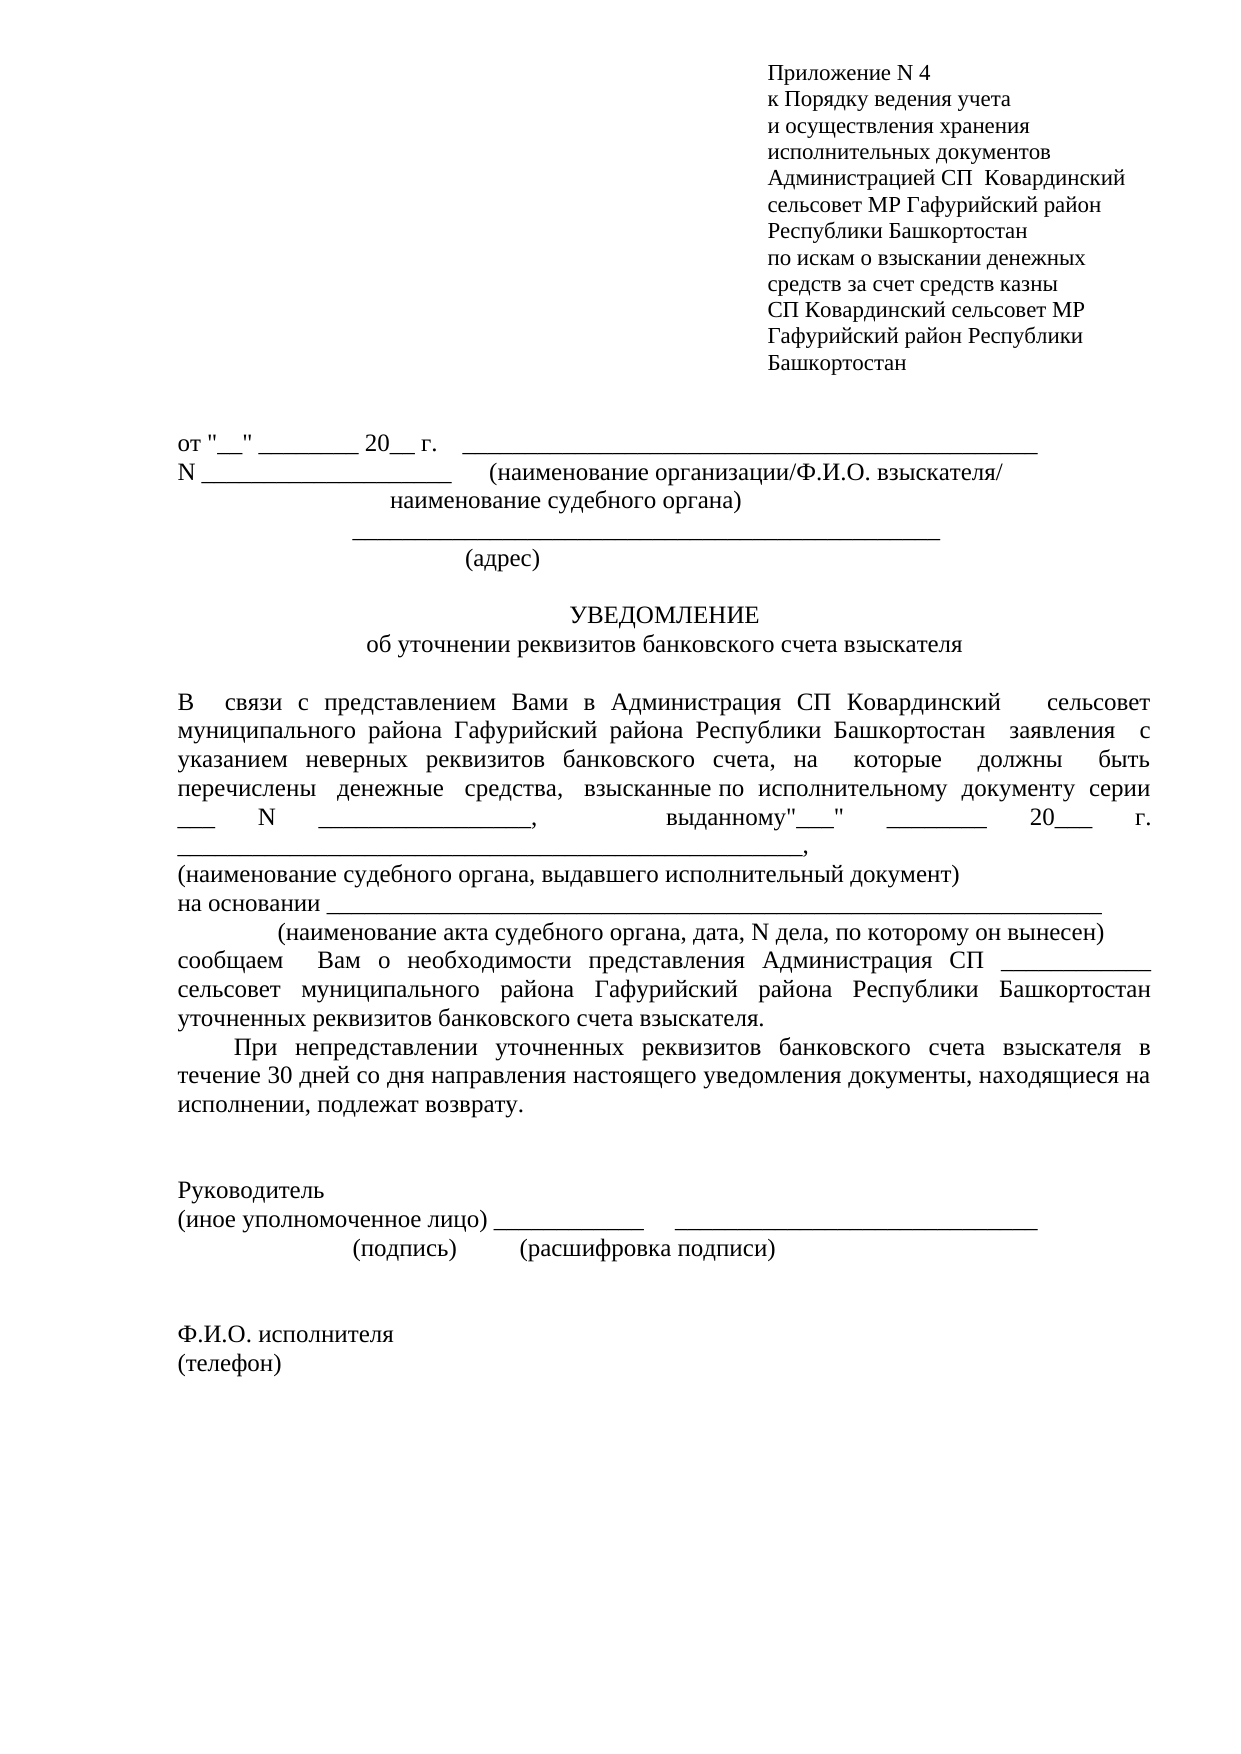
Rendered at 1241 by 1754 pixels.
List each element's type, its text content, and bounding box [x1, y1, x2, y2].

text Республики Башкортостан [767, 217, 1152, 243]
text (наименование судебного органа, выдавшего исполнительный документ) [177, 859, 1152, 888]
text исполнительных документов [767, 138, 1152, 164]
text средств за счет средств казны [767, 270, 1152, 296]
text В связи с представлением Вами в Администрация СП Ковардинский сельсовет муниципального района Гафурийский района Республики Башкортостан заявления с указанием неверных реквизитов банковского счета, на которые должны быть перечислены денежные средства, взысканные по исполнительному документу серии ___ N _________________, выданному"___" ________ 20___ г. __________________________________________________, [177, 687, 1152, 859]
text (подпись) (расшифровка подписи) [177, 1233, 1152, 1262]
text сообщаем Вам о необходимости представления Администрация СП ____________ сельсовет муниципального района Гафурийский района Республики Башкортостан уточненных реквизитов банковского счета взыскателя. [177, 946, 1152, 1032]
text (адрес) [177, 543, 1152, 572]
text (наименование акта судебного органа, дата, N дела, по которому он вынесен) [177, 917, 1152, 946]
text об уточнении реквизитов банковского счета взыскателя [177, 629, 1152, 658]
text _______________________________________________ [177, 514, 1152, 543]
text Ф.И.О. исполнителя [177, 1319, 1152, 1348]
text (иное уполномоченное лицо) ____________ _____________________________ [177, 1204, 1152, 1233]
text и осуществления хранения [767, 112, 1152, 138]
text Приложение N 4 [767, 59, 1152, 85]
text (телефон) [177, 1348, 1152, 1377]
text к Порядку ведения учета [767, 85, 1152, 112]
text N ____________________ (наименование организации/Ф.И.О. взыскателя/ [177, 457, 1152, 486]
text по искам о взыскании денежных [767, 243, 1152, 270]
text СП Ковардинский сельсовет МР Гафурийский район Республики Башкортостан [767, 296, 1152, 375]
text УВЕДОМЛЕНИЕ [177, 601, 1152, 629]
text При непредставлении уточненных реквизитов банковского счета взыскателя в течение 30 дней со дня направления настоящего уведомления документы, находящиеся на исполнении, подлежат возврату. [177, 1032, 1152, 1118]
text на основании ______________________________________________________________ [177, 888, 1152, 917]
text наименование судебного органа) [177, 486, 1152, 514]
text от "__" ________ 20__ г. ______________________________________________ [177, 428, 1152, 457]
text Администрацией СП Ковардинский сельсовет МР Гафурийский район [767, 164, 1152, 217]
text Руководитель [177, 1176, 1152, 1204]
